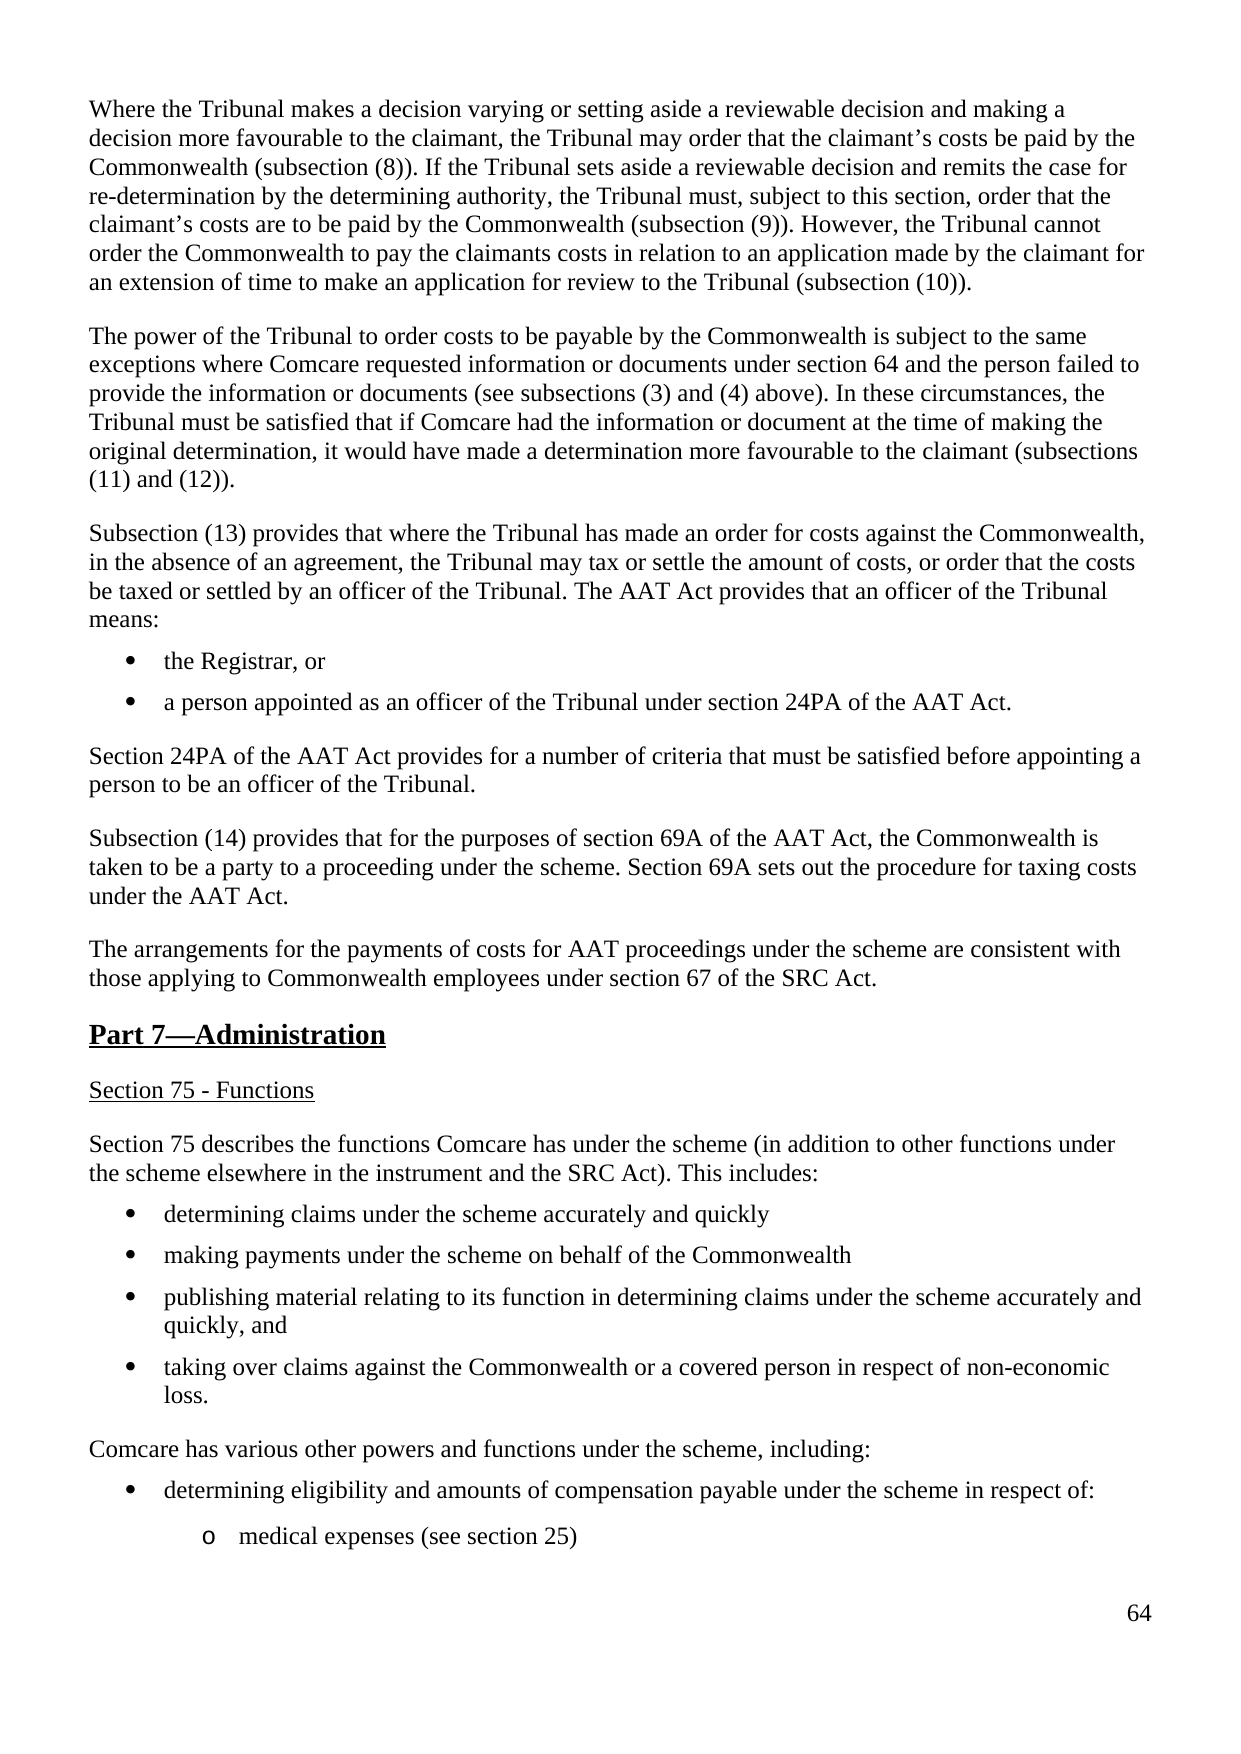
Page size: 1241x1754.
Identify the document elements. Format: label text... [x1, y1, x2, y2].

list medical expenses (see section 25) [201, 1521, 1152, 1552]
text Where the Tribunal makes a decision varying or setting aside a reviewable decision and making a decision more favourable to the claimant, the Tribunal may order that the claimant’s costs be paid by the Commonwealth (subsection (8)). If the Tribunal sets aside a reviewable decision and remits the case for re-determination by the determining authority, the Tribunal must, subject to this section, order that the claimant’s costs are to be paid by the Commonwealth (subsection (9)). However, the Tribunal cannot order the Commonwealth to pay the claimants costs in relation to an application made by the claimant for an extension of time to make an application for review to the Tribunal (subsection (10)). [89, 94, 1152, 296]
list determining claims under the scheme accurately and quickly [126, 1199, 1152, 1228]
text The arrangements for the payments of costs for AAT proceedings under the scheme are consistent with those applying to Commonwealth employees under section 67 of the SRC Act. [89, 934, 1142, 992]
text Subsection (14) provides that for the purposes of section 69A of the AAT Act, the Commonwealth is taken to be a party to a proceeding under the scheme. Section 69A sets out the procedure for taxing costs under the AAT Act. [89, 823, 1152, 909]
list the Registrar, or [126, 646, 1152, 674]
text Subsection (13) provides that where the Tribunal has made an order for costs against the Commonwealth, in the absence of an agreement, the Tribunal may tax or settle the amount of costs, or order that the costs be taxed or settled by an officer of the Tribunal. The AAT Act provides that an officer of the Tribunal means: [89, 518, 1152, 633]
list making payments under the scheme on behalf of the Commonwealth [126, 1241, 1152, 1269]
list publishing material relating to its function in determining claims under the scheme accurately and quickly, and [126, 1282, 1152, 1339]
text Section 24PA of the AAT Act provides for a number of criteria that must be satisfied before appointing a person to be an officer of the Tribunal. [89, 741, 1152, 798]
list a person appointed as an officer of the Tribunal under section 24PA of the AAT Act. [126, 687, 1152, 716]
text Section 75 describes the functions Comcare has under the scheme (in addition to other functions under the scheme elsewhere in the instrument and the SRC Act). This includes: [89, 1129, 1152, 1187]
subtitle Section 75 - Functions [89, 1076, 1152, 1104]
list determining eligibility and amounts of compensation payable under the scheme in respect of: [126, 1476, 1152, 1504]
text The power of the Tribunal to order costs to be payable by the Commonwealth is subject to the same exceptions where Comcare requested information or documents under section 64 and the person failed to provide the information or documents (see subsections (3) and (4) above). In these circumstances, the Tribunal must be satisfied that if Comcare had the information or document at the time of making the original determination, it would have made a determination more favourable to the claimant (subsections (11) and (12)). [89, 321, 1152, 493]
list taking over claims against the Commonwealth or a covered person in respect of non-economic loss. [126, 1352, 1152, 1409]
text Comcare has various other powers and functions under the scheme, including: [89, 1434, 1152, 1463]
subtitle Part 7—Administration [89, 1017, 1152, 1051]
